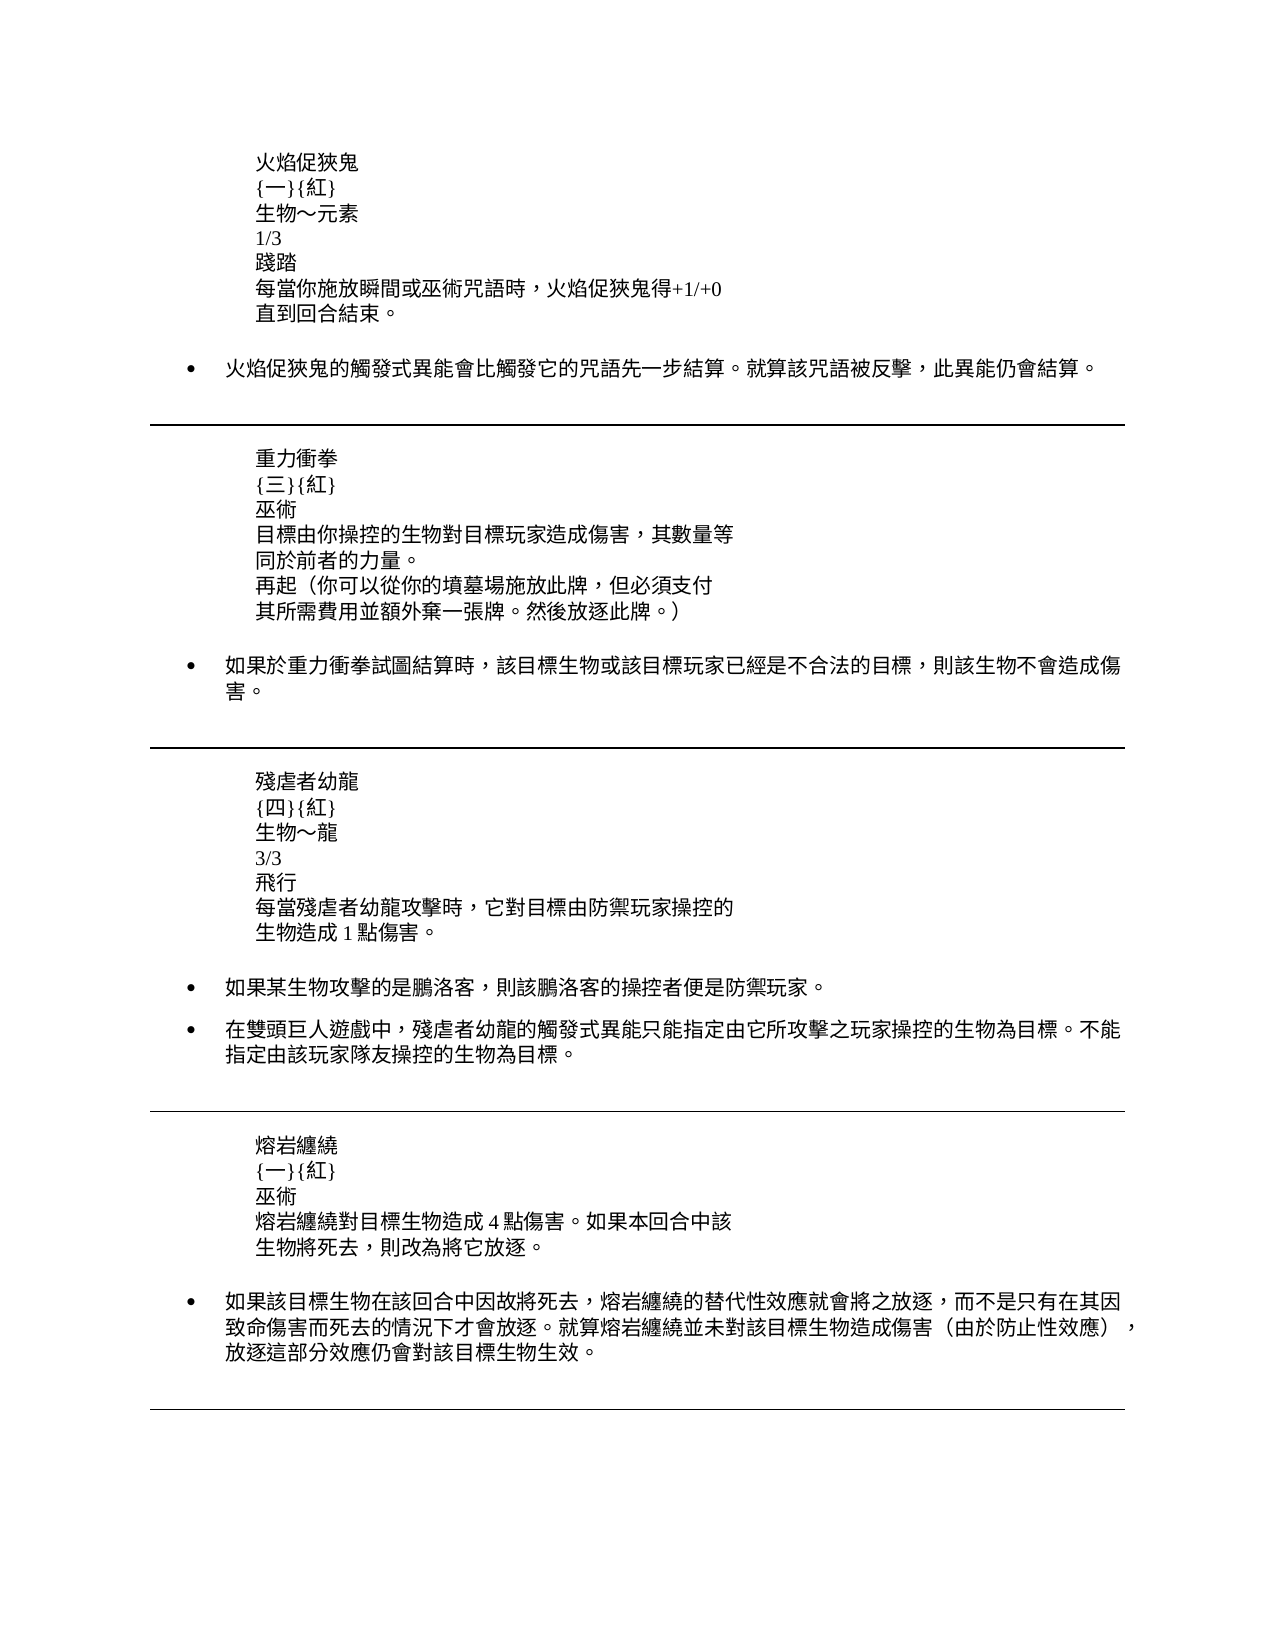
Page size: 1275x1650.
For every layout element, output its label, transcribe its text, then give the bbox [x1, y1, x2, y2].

text 火焰促狹鬼 {一}{紅} 生物～元素 1/3 踐踏 每當你施放瞬間或巫術咒語時，火焰促狹鬼得+1/+0直到回合結束。 [255, 150, 735, 327]
list 如果該目標生物在該回合中因故將死去，熔岩纏繞的替代性效應就會將之放逐，而不是只有在其因致命傷害而死去的情況下才會放逐。就算熔岩纏繞並未對該目標生物造成傷害（由於防止性效應），放逐這部分效應仍會對該目標生物生效。 [187, 1289, 1125, 1366]
text 殘虐者幼龍 {四}{紅} 生物～龍 3/3 飛行 每當殘虐者幼龍攻擊時，它對目標由防禦玩家操控的生物造成1點傷害。 [255, 769, 735, 946]
list 如果某生物攻擊的是鵬洛客，則該鵬洛客的操控者便是防禦玩家。 [187, 975, 1125, 1001]
list 如果於重力衝拳試圖結算時，該目標生物或該目標玩家已經是不合法的目標，則該生物不會造成傷害。 [187, 653, 1125, 704]
text 重力衝拳 {三}{紅} 巫術 目標由你操控的生物對目標玩家造成傷害，其數量等同於前者的力量。 再起（你可以從你的墳墓場施放此牌，但必須支付其所需費用並額外棄一張牌。然後放逐此牌。） [255, 446, 735, 624]
list 火焰促狹鬼的觸發式異能會比觸發它的咒語先一步結算。就算該咒語被反擊，此異能仍會結算。 [187, 356, 1125, 381]
text 熔岩纏繞 {一}{紅} 巫術 熔岩纏繞對目標生物造成4點傷害。如果本回合中該生物將死去，則改為將它放逐。 [255, 1133, 735, 1260]
list 在雙頭巨人遊戲中，殘虐者幼龍的觸發式異能只能指定由它所攻擊之玩家操控的生物為目標。不能指定由該玩家隊友操控的生物為目標。 [187, 1017, 1125, 1068]
